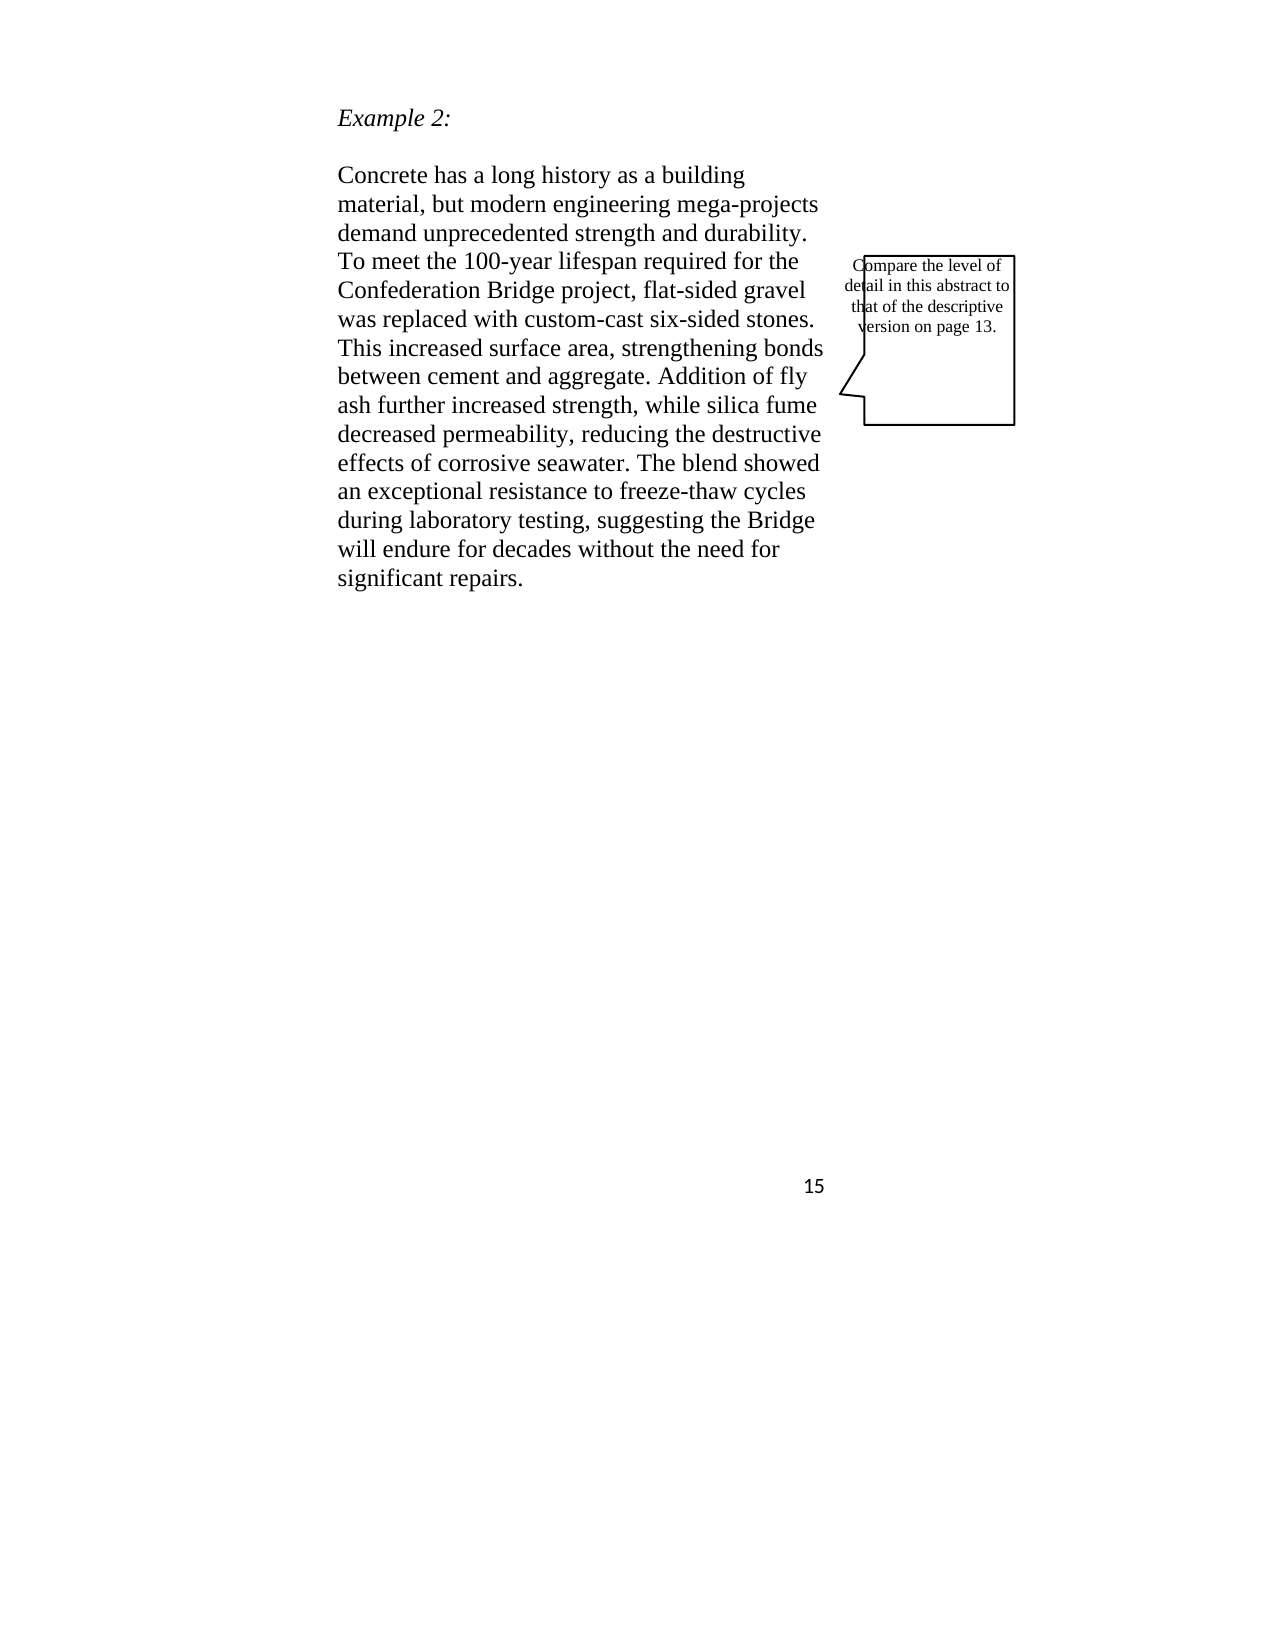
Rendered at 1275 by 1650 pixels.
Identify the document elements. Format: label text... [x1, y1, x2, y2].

text Concrete has a long history as a building material, but modern engineering mega-projects demand unprecedented strength and durability. To meet the 100-year lifespan required for the Confederation Bridge project, flat-sided gravel was replaced with custom-cast six-sided stones. This increased surface area, strengthening bonds between cement and aggregate. Addition of fly ash further increased strength, while silica fume decreased permeability, reducing the destructive effects of corrosive seawater. The blend showed an exceptional resistance to freeze-thaw cycles during laboratory testing, suggesting the Bridge will endure for decades without the need for significant repairs. [337, 160, 825, 591]
text Example 2: [337, 103, 1096, 131]
text 15 [179, 1172, 825, 1199]
